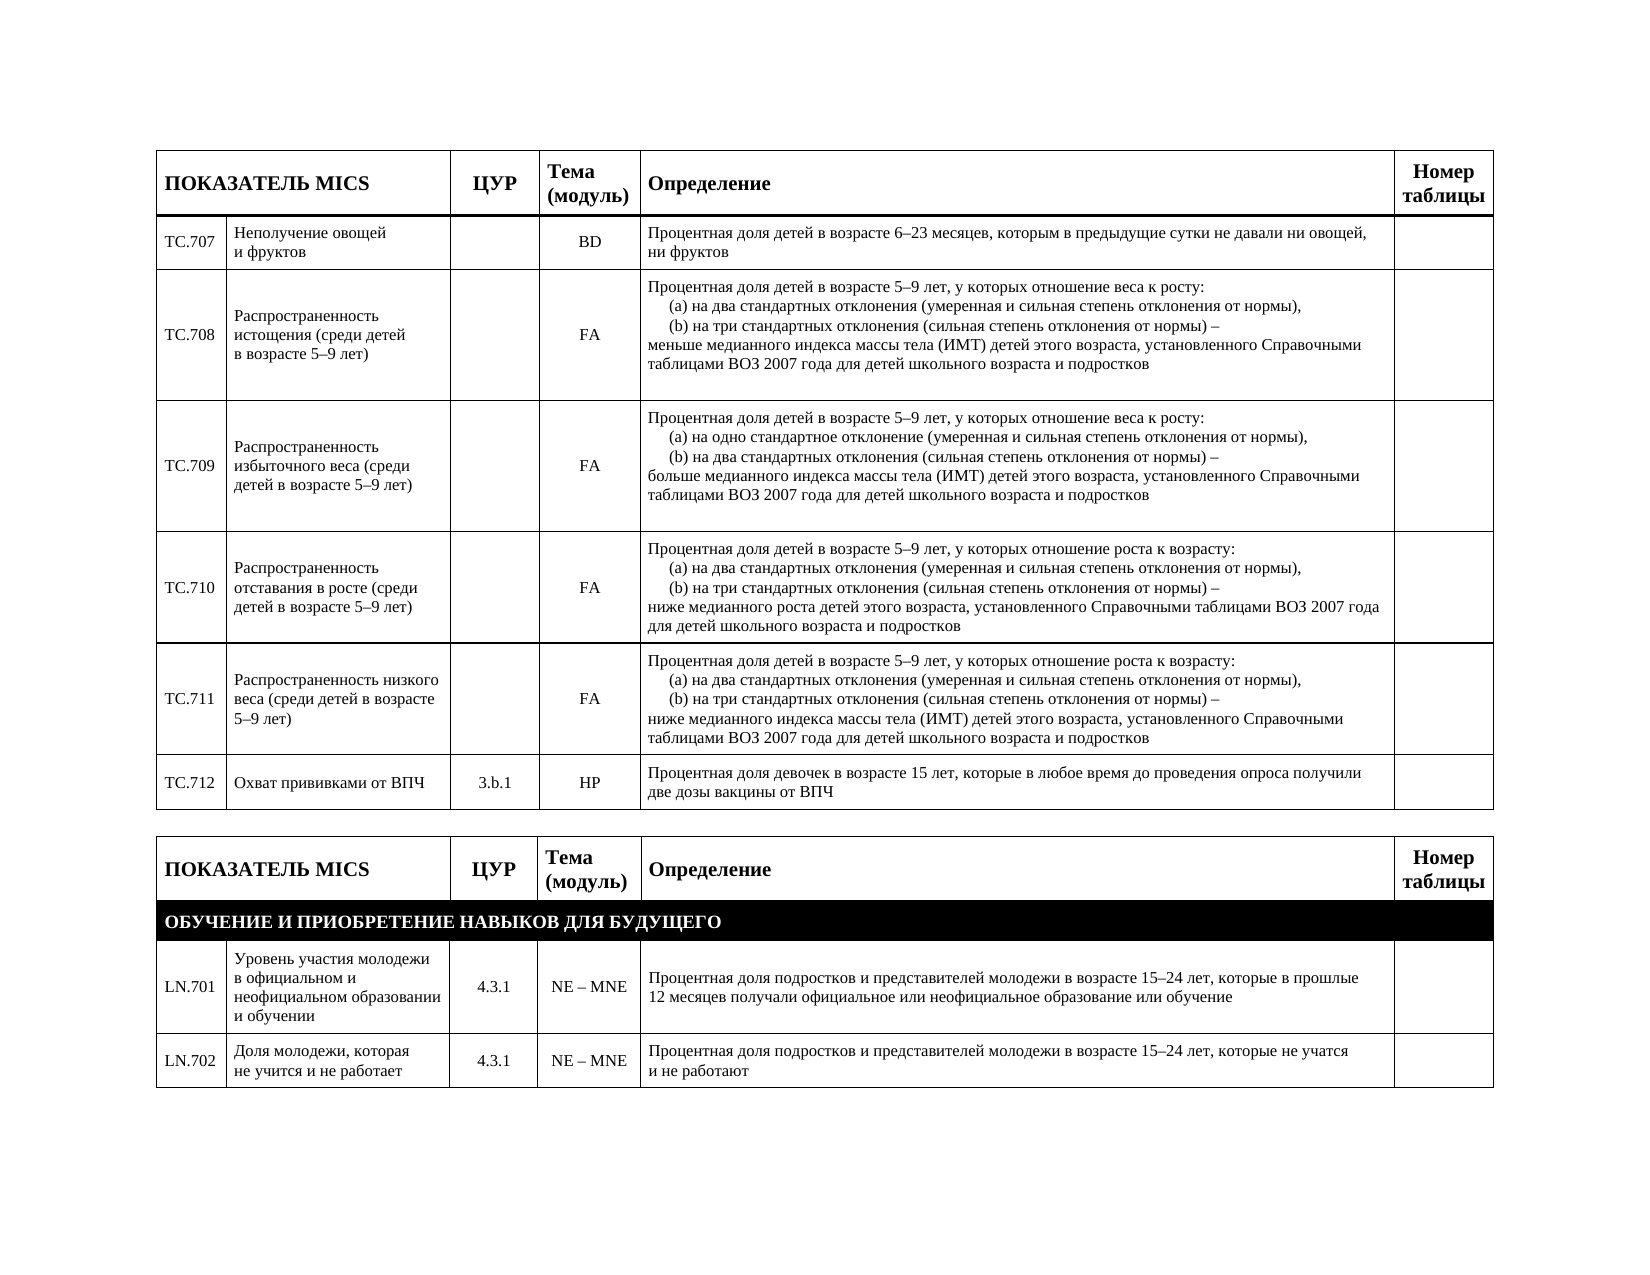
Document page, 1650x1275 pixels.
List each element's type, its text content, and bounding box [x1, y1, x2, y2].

table_cell [1395, 532, 1493, 642]
table_header Определение [641, 151, 1394, 214]
table_header Номер таблицы [1395, 837, 1493, 900]
table_cell [451, 270, 539, 399]
table_cell [1395, 270, 1493, 399]
table_cell Процентная доля детей в возрасте 6–23 месяцев, которым в предыдущие сутки не давали ни овощей, ни фруктов [641, 217, 1394, 268]
table_cell 3.b.1 [451, 755, 539, 809]
table_cell Процентная доля детей в возрасте 5–9 лет, у которых отношение роста к возрасту: (a) на два стандартных отклонения (умеренная и сильная степень отклонения от нормы), (b) на три стандартных отклонения (сильная степень отклонения от нормы) – ниже медианного индекса массы тела (ИМТ) детей этого возраста, установленного Справочными таблицами ВОЗ 2007 года для детей школьного возраста и подростков [641, 644, 1394, 754]
table_cell TC.709 [157, 401, 226, 531]
table_cell Доля молодежи, которая не учится и не работает [227, 1034, 449, 1087]
table_cell ОБУЧЕНИЕ И ПРИОБРЕТЕНИЕ НАВЫКОВ ДЛЯ БУДУЩЕГО [157, 904, 1493, 940]
table_cell TC.711 [157, 644, 226, 754]
table_cell Процентная доля девочек в возрасте 15 лет, которые в любое время до проведения опроса получили две дозы вакцины от ВПЧ [641, 755, 1394, 809]
table_cell LN.702 [157, 1034, 226, 1087]
table_cell [451, 401, 539, 531]
table_cell BD [540, 217, 640, 268]
table_cell Процентная доля подростков и представителей молодежи в возрасте 15–24 лет, которые в прошлые 12 месяцев получали официальное или неофициальное образование или обучение [641, 941, 1394, 1033]
table_cell FA [540, 644, 640, 754]
table_header ЦУР [451, 151, 539, 214]
table_cell [1395, 941, 1493, 1033]
table_cell [1395, 401, 1493, 531]
table_cell [451, 532, 539, 642]
table_cell TC.707 [157, 217, 226, 268]
table_cell Распространенность низкого веса (среди детей в возрасте 5–9 лет) [227, 644, 450, 754]
table_header ПОКАЗАТЕЛЬ MICS [157, 151, 450, 214]
table_cell Распространенность отставания в росте (среди детей в возрасте 5–9 лет) [227, 532, 450, 642]
table_cell Охват прививками от ВПЧ [227, 755, 450, 809]
table_header Тема (модуль) [540, 151, 640, 214]
table_cell TC.712 [157, 755, 226, 809]
table_cell Распространенность избыточного веса (среди детей в возрасте 5–9 лет) [227, 401, 450, 531]
table_cell [1395, 217, 1493, 268]
table_cell Уровень участия молодежи в официальном и неофициальном образовании и обучении [227, 941, 449, 1033]
table_cell LN.701 [157, 941, 226, 1033]
table_cell [1395, 1034, 1493, 1087]
table_cell Распространенность истощения (среди детей в возрасте 5–9 лет) [227, 270, 450, 399]
table_cell TC.710 [157, 532, 226, 642]
table_header ПОКАЗАТЕЛЬ MICS [157, 837, 450, 900]
table_cell [1395, 755, 1493, 809]
table_header Тема (модуль) [538, 837, 641, 900]
table_cell NE – MNE [538, 941, 640, 1033]
table_cell TC.708 [157, 270, 226, 399]
table_cell 4.3.1 [450, 941, 537, 1033]
table_cell [451, 217, 539, 268]
table_header ЦУР [451, 837, 537, 900]
table_cell Процентная доля детей в возрасте 5–9 лет, у которых отношение веса к росту: (a) на одно стандартное отклонение (умеренная и сильная степень отклонения от нормы), (b) на два стандартных отклонения (сильная степень отклонения от нормы) – больше медианного индекса массы тела (ИМТ) детей этого возраста, установленного Справочными таблицами ВОЗ 2007 года для детей школьного возраста и подростков [641, 401, 1394, 531]
table_cell FA [540, 401, 640, 531]
table_cell Неполучение овощей и фруктов [227, 217, 450, 268]
table_cell FA [540, 270, 640, 399]
table_cell Процентная доля подростков и представителей молодежи в возрасте 15–24 лет, которые не учатся и не работают [641, 1034, 1394, 1087]
table_header Номер таблицы [1395, 151, 1493, 214]
table_cell [451, 644, 539, 754]
table_header Определение [642, 837, 1394, 900]
table_cell HP [540, 755, 640, 809]
table_cell Процентная доля детей в возрасте 5–9 лет, у которых отношение веса к росту: (a) на два стандартных отклонения (умеренная и сильная степень отклонения от нормы), (b) на три стандартных отклонения (сильная степень отклонения от нормы) – меньше медианного индекса массы тела (ИМТ) детей этого возраста, установленного Справочными таблицами ВОЗ 2007 года для детей школьного возраста и подростков [641, 270, 1394, 399]
table_cell Процентная доля детей в возрасте 5–9 лет, у которых отношение роста к возрасту: (a) на два стандартных отклонения (умеренная и сильная степень отклонения от нормы), (b) на три стандартных отклонения (сильная степень отклонения от нормы) – ниже медианного роста детей этого возраста, установленного Справочными таблицами ВОЗ 2007 года для детей школьного возраста и подростков [641, 532, 1394, 642]
table_cell [1395, 644, 1493, 754]
table_cell FA [540, 532, 640, 642]
table_cell 4.3.1 [450, 1034, 537, 1087]
table_cell NE – MNE [538, 1034, 640, 1087]
